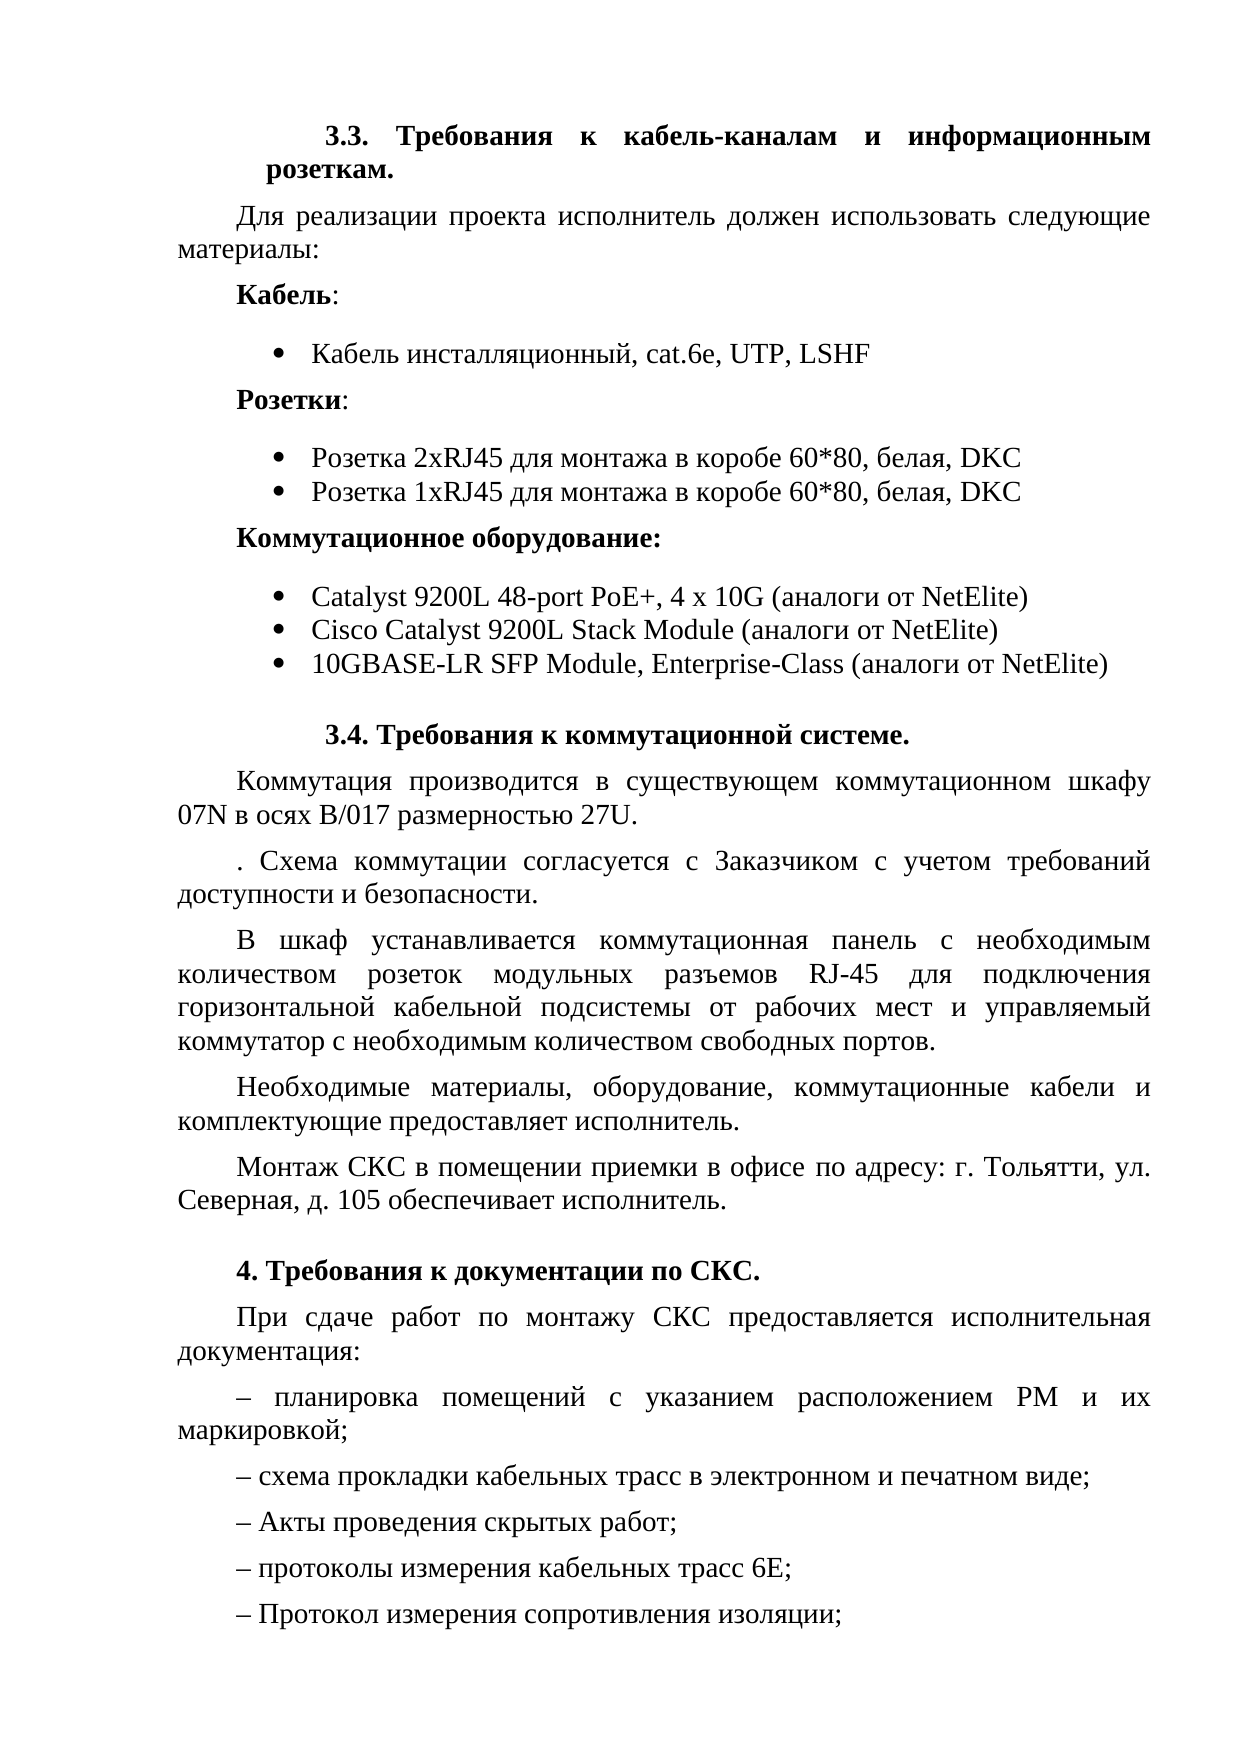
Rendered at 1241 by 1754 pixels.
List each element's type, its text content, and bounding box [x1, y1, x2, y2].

list Кабель инсталляционный, cat.6e, UTP, LSHF [274, 336, 1152, 369]
text В шкаф устанавливается коммутационная панель с необходимым количеством розеток модульных разъемов RJ-45 для подключения горизонтальной кабельной подсистемы от рабочих мест и управляемый коммутатор с необходимым количеством свободных портов. [177, 922, 1152, 1057]
text . Схема коммутации согласуется с Заказчиком с учетом требований доступности и безопасности. [177, 843, 1152, 910]
text – протоколы измерения кабельных трасс 6Е; [177, 1551, 1152, 1584]
text – планировка помещений с указанием расположением РМ и их маркировкой; [177, 1379, 1152, 1446]
list Розетка 1хRJ45 для монтажа в коробе 60*80, белая, DKC [274, 474, 1152, 508]
text Кабель: [177, 277, 1152, 311]
text Необходимые материалы, оборудование, коммутационные кабели и комплектующие предоставляет исполнитель. [177, 1069, 1152, 1136]
subtitle 3.4. Требования к коммутационной системе. [266, 717, 1152, 751]
list 10GBASE-LR SFP Module, Enterprise-Class (аналоги от NetElite) [274, 646, 1152, 680]
text – Акты проведения скрытых работ; [177, 1504, 1152, 1538]
text Розетки: [177, 382, 1152, 416]
text Коммутация производится в существующем коммутационном шкафу 07N в осях В/017 размерностью 27U. [177, 763, 1152, 830]
text Для реализации проекта исполнитель должен использовать следующие материалы: [177, 198, 1152, 265]
list Catalyst 9200L 48-port PoE+, 4 x 10G (аналоги от NetElite) [274, 579, 1152, 612]
list Cisco Catalyst 9200L Stack Module (аналоги от NetElite) [274, 612, 1152, 646]
text Монтаж СКС в помещении приемки в офисе по адресу: г. Тольятти, ул. Северная, д. 105 обеспечивает исполнитель. [177, 1149, 1152, 1216]
text Коммутационное оборудование: [177, 520, 1152, 554]
subtitle 3.3. Требования к кабель-каналам и информационным розеткам. [266, 118, 1152, 185]
text – Протокол измерения сопротивления изоляции; [177, 1597, 1152, 1630]
text – схема прокладки кабельных трасс в электронном и печатном виде; [177, 1458, 1152, 1492]
list Розетка 2хRJ45 для монтажа в коробе 60*80, белая, DKC [274, 441, 1152, 474]
text При сдаче работ по монтажу СКС предоставляется исполнительная документация: [177, 1299, 1152, 1366]
subtitle 4. Требования к документации по СКС. [177, 1253, 1152, 1287]
